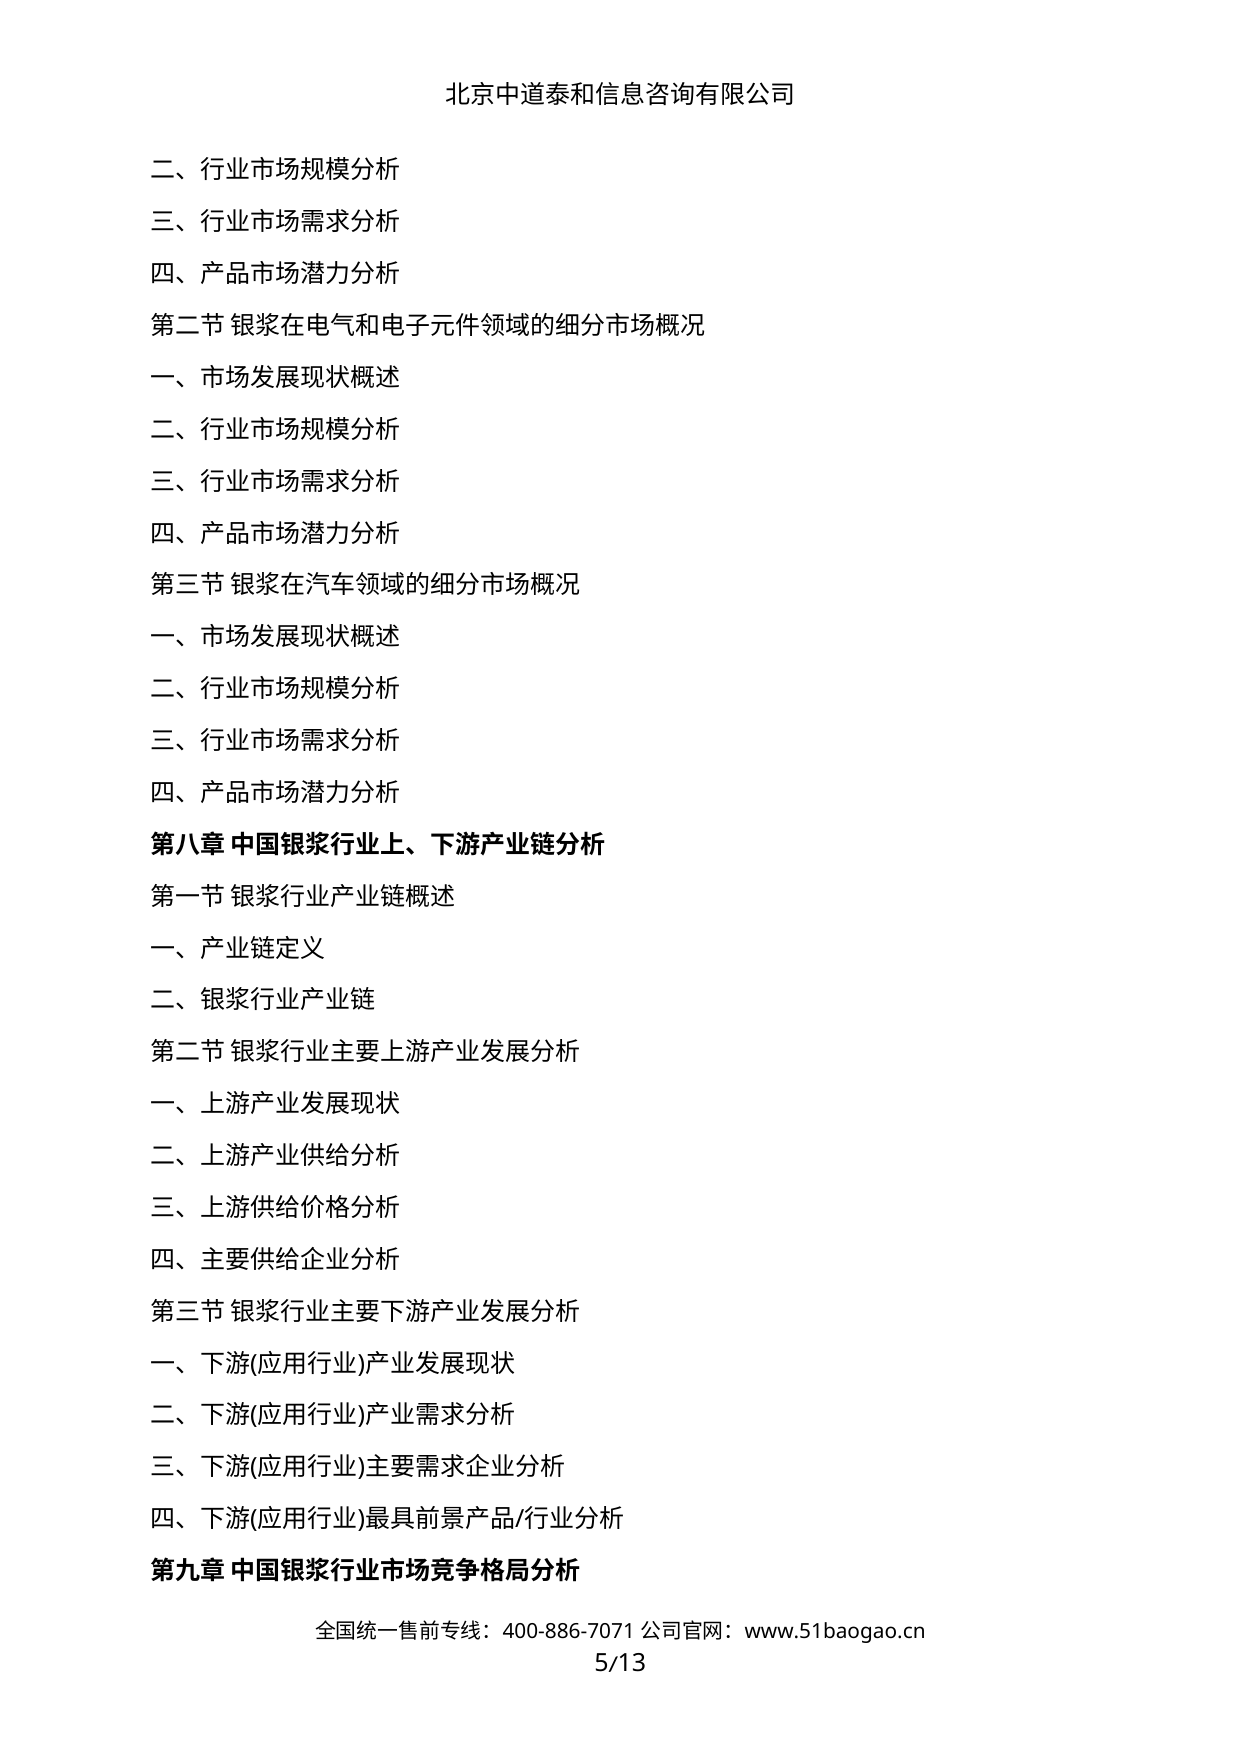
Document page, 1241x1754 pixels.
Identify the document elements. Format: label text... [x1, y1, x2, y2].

text 二、下游(应用行业)产业需求分析 [150, 1395, 1090, 1431]
text 四、下游(应用行业)最具前景产品/行业分析 [150, 1499, 1090, 1535]
text 二、上游产业供给分析 [150, 1136, 1090, 1172]
text 三、行业市场需求分析 [150, 721, 1090, 757]
text 四、主要供给企业分析 [150, 1239, 1090, 1276]
text 一、下游(应用行业)产业发展现状 [150, 1343, 1090, 1379]
text 一、市场发展现状概述 [150, 617, 1090, 653]
text 一、上游产业发展现状 [150, 1084, 1090, 1120]
text 第二节 银浆行业主要上游产业发展分析 [150, 1032, 1090, 1068]
text 第二节 银浆在电气和电子元件领域的细分市场概况 [150, 306, 1090, 342]
text 四、产品市场潜力分析 [150, 513, 1090, 549]
text 三、下游(应用行业)主要需求企业分析 [150, 1447, 1090, 1483]
text 三、上游供给价格分析 [150, 1187, 1090, 1224]
text 第八章 中国银浆行业上、下游产业链分析 [150, 824, 1090, 861]
text 四、产品市场潜力分析 [150, 772, 1090, 809]
text 第一节 银浆行业产业链概述 [150, 876, 1090, 912]
text 三、行业市场需求分析 [150, 461, 1090, 497]
text 一、市场发展现状概述 [150, 357, 1090, 394]
text 二、行业市场规模分析 [150, 150, 1090, 186]
text 二、行业市场规模分析 [150, 409, 1090, 446]
text 第三节 银浆在汽车领域的细分市场概况 [150, 565, 1090, 601]
text 二、行业市场规模分析 [150, 669, 1090, 705]
text 第九章 中国银浆行业市场竞争格局分析 [150, 1551, 1090, 1587]
text 二、银浆行业产业链 [150, 980, 1090, 1016]
text 第三节 银浆行业主要下游产业发展分析 [150, 1291, 1090, 1327]
text 四、产品市场潜力分析 [150, 254, 1090, 290]
text 一、产业链定义 [150, 928, 1090, 964]
text 三、行业市场需求分析 [150, 202, 1090, 238]
